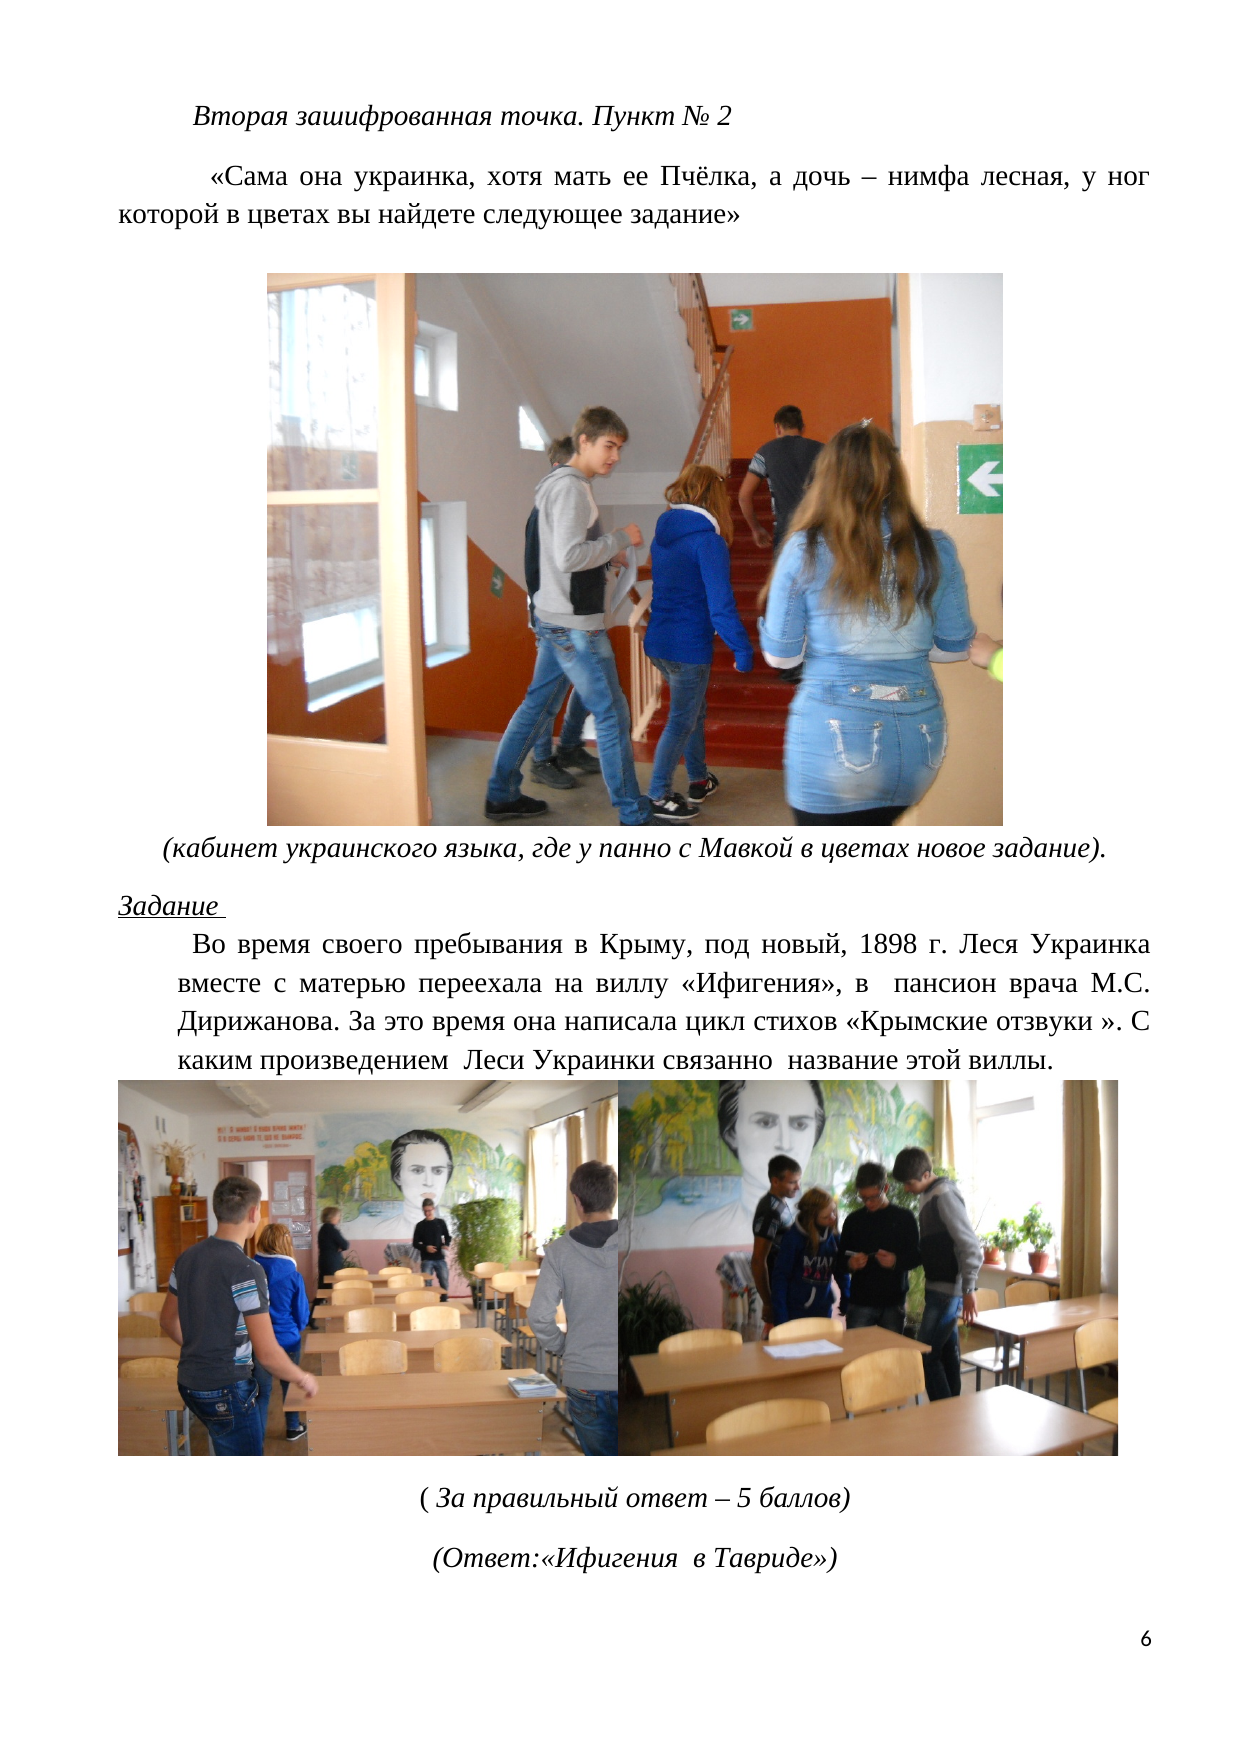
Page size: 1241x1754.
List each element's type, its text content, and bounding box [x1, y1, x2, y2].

list (кабинет украинского языка, где у панно с Мавкой в цветах новое задание). [118, 830, 1152, 863]
list Вторая зашифрованная точка. Пункт № 2 [185, 98, 1152, 131]
text Во время своего пребывания в Крыму, под новый, 1898 г. Леся Украинка вместе с матерью переехала на виллу «Ифигения», в пансион врача М.С. Дирижанова. За это время она написала цикл стихов «Крымские отзвуки ». С каким произведением Леси Украинки связанно название этой виллы. [177, 926, 1152, 1075]
text ( За правильный ответ – 5 баллов) [118, 1480, 1152, 1514]
list Задание [118, 888, 1152, 921]
picture [118, 1080, 1119, 1456]
list «Сама она украинка, хотя мать ее Пчёлка, а дочь – нимфа лесная, у ног которой в цветах вы найдете следующее задание» [118, 158, 1152, 230]
picture [267, 273, 1003, 826]
text (Ответ:«Ифигения в Тавриде») [118, 1540, 1152, 1573]
